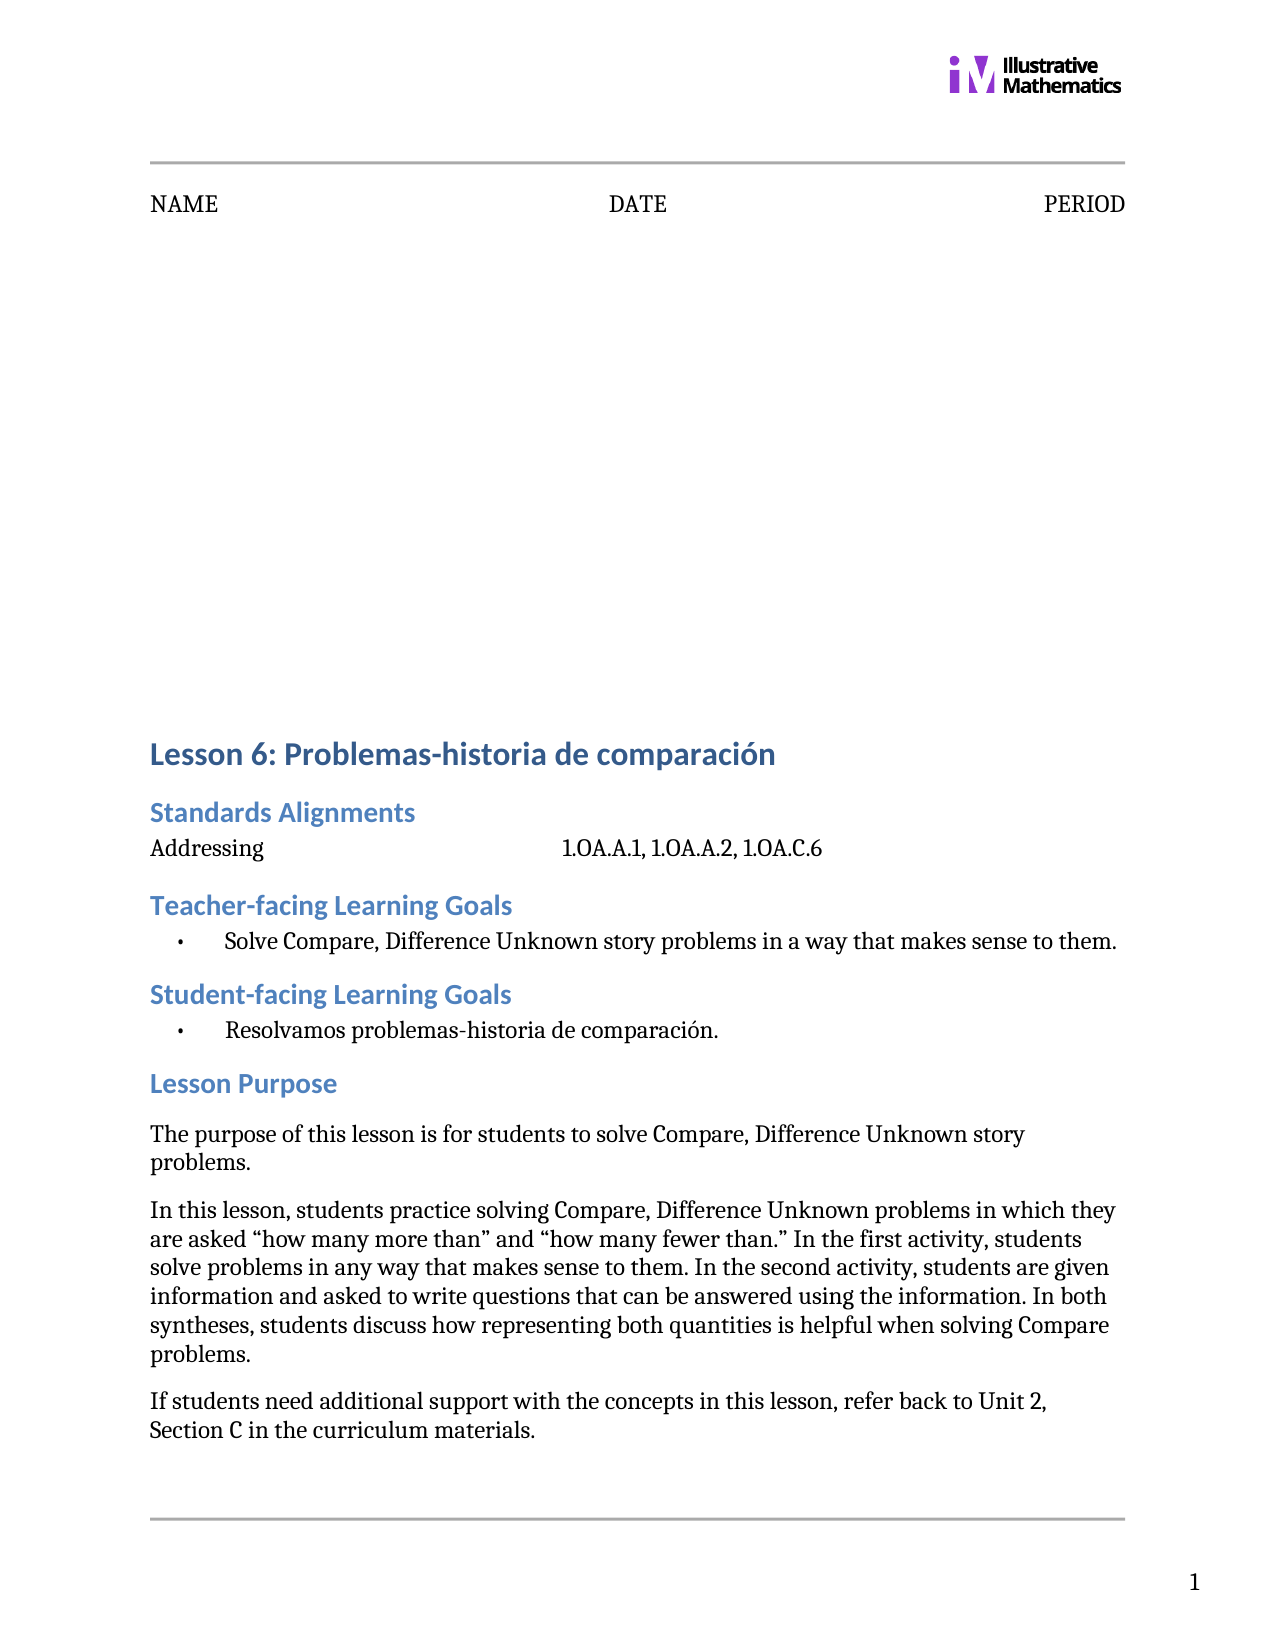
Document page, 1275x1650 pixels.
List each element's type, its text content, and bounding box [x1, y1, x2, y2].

table_header 1.OA.A.1, 1.OA.A.2, 1.OA.C.6 [551, 830, 964, 866]
list Solve Compare, Difference Unknown story problems in a way that makes sense to them. [175, 927, 1125, 955]
table_header Addressing [139, 830, 551, 866]
picture [949, 55, 1121, 93]
subtitle Teacher-facing Learning Goals [150, 887, 1125, 923]
subtitle Student-facing Learning Goals [150, 976, 1125, 1012]
subtitle Standards Alignments [150, 794, 1125, 830]
subtitle Lesson Purpose [150, 1065, 1125, 1101]
list Resolvamos problemas-historia de comparación. [175, 1016, 1125, 1044]
text In this lesson, students practice solving Compare, Difference Unknown problems in which they are asked “how many more than” and “how many fewer than.” In the first activity, students solve problems in any way that makes sense to them. In the second activity, students are given information and asked to write questions that can be answered using the information. In both syntheses, students discuss how representing both quantities is helpful when solving Compare problems. [150, 1196, 1125, 1368]
text If students need additional support with the concepts in this lesson, refer back to Unit 2, Section C in the curriculum materials. [150, 1387, 1125, 1444]
text The purpose of this lesson is for students to solve Compare, Difference Unknown story problems. [150, 1119, 1125, 1177]
subtitle Lesson 6: Problemas-historia de comparación [150, 733, 1125, 774]
